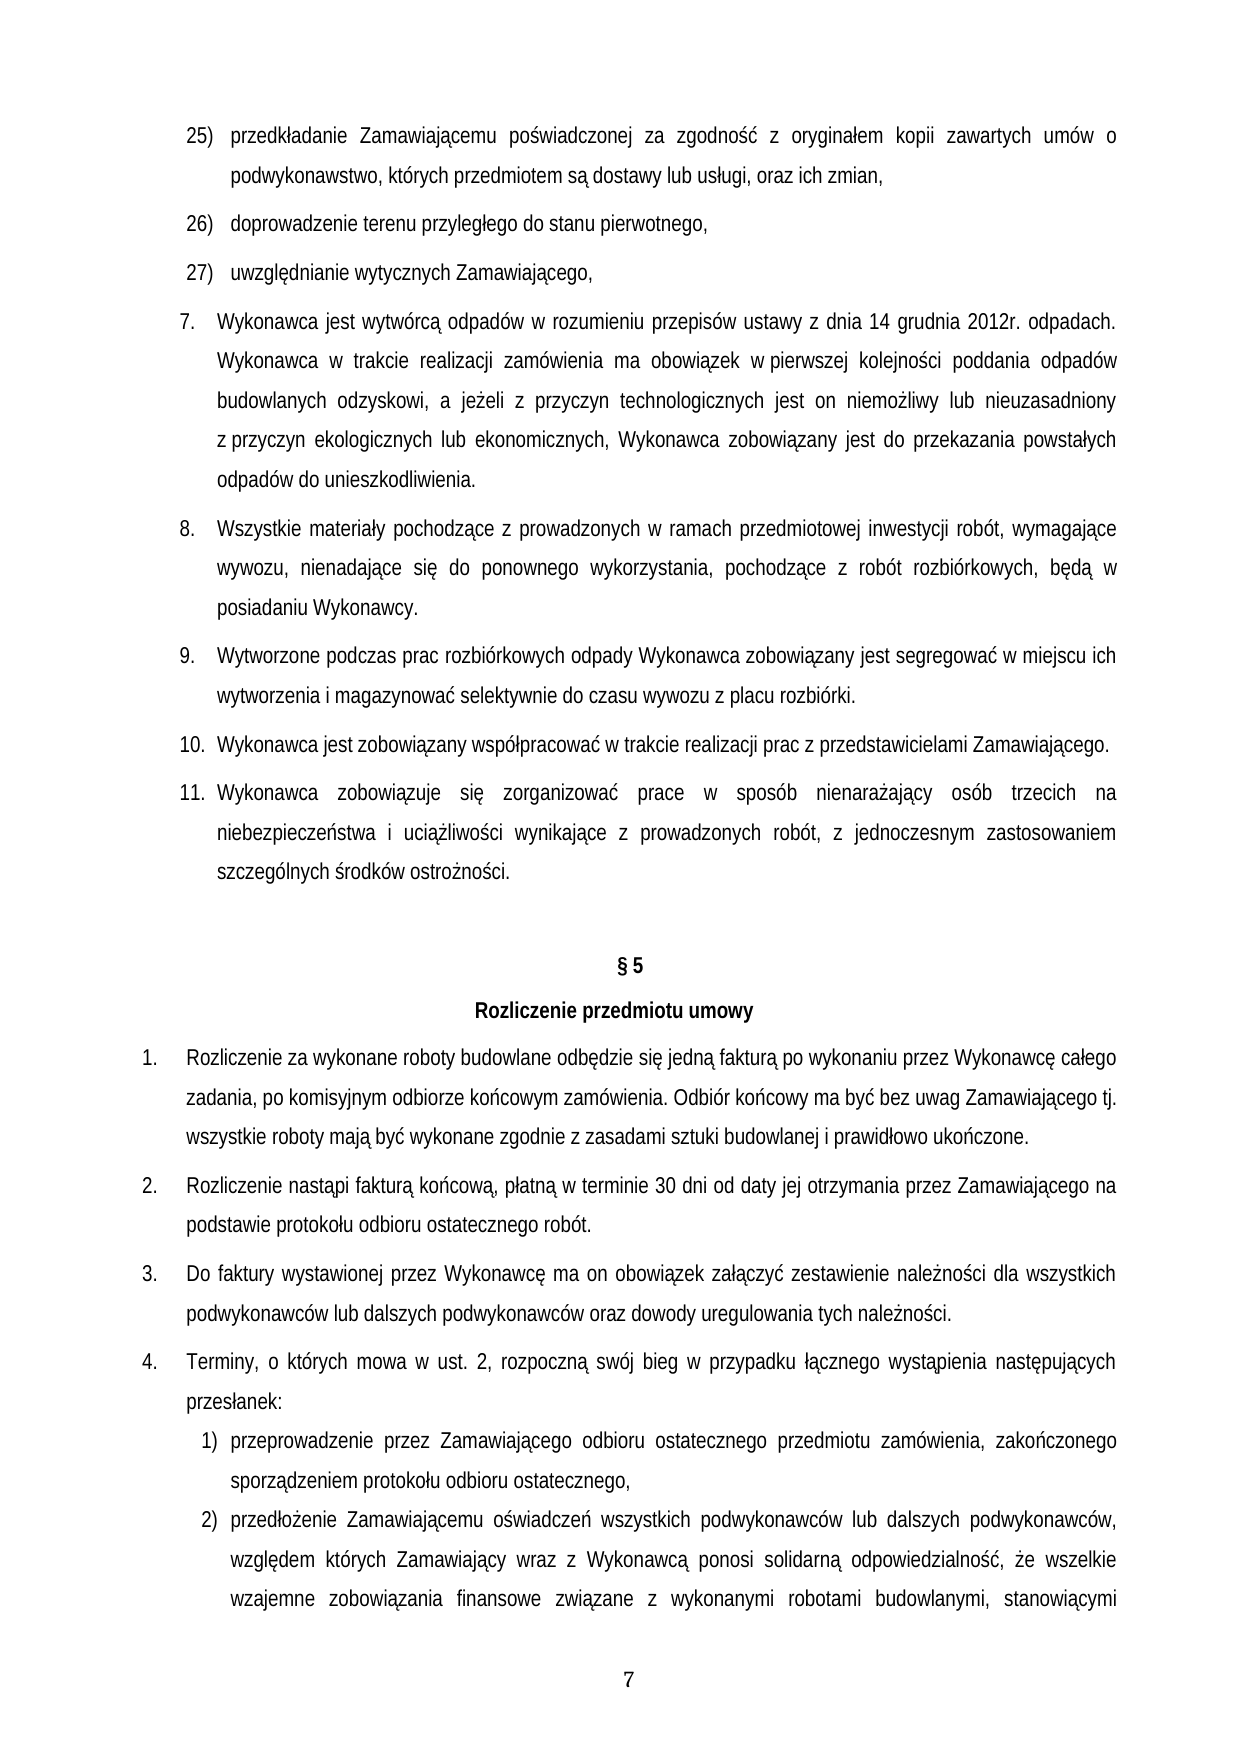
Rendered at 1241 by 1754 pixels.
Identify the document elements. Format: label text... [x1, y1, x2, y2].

list przeprowadzenie przez Zamawiającego odbioru ostatecznego przedmiotu zamówienia, zakończonego sporządzeniem protokołu odbioru ostatecznego, [201, 1427, 1117, 1493]
list Wykonawca jest wytwórcą odpadów w rozumieniu przepisów ustawy z dnia 14 grudnia 2012r. odpadach. Wykonawca w trakcie realizacji zamówienia ma obowiązek w pierwszej kolejności poddania odpadów budowlanych odzyskowi, a jeżeli z przyczyn technologicznych jest on niemożliwy lub nieuzasadniony z przyczyn ekologicznych lub ekonomicznych, Wykonawca zobowiązany jest do przekazania powstałych odpadów do unieszkodliwienia. [179, 308, 1117, 492]
list przedkładanie Zamawiającemu poświadczonej za zgodność z oryginałem kopii zawartych umów o podwykonawstwo, których przedmiotem są dostawy lub usługi, oraz ich zmian, [186, 122, 1117, 188]
list Rozliczenie nastąpi fakturą końcową, płatną w terminie 30 dni od daty jej otrzymania przez Zamawiającego na podstawie protokołu odbioru ostatecznego robót. [142, 1172, 1117, 1238]
list doprowadzenie terenu przyległego do stanu pierwotnego, [186, 210, 1117, 237]
subtitle § 5 [142, 952, 1118, 978]
list Wytworzone podczas prac rozbiórkowych odpady Wykonawca zobowiązany jest segregować w miejscu ich wytworzenia i magazynować selektywnie do czasu wywozu z placu rozbiórki. [179, 642, 1117, 708]
list Wykonawca jest zobowiązany współpracować w trakcie realizacji prac z przedstawicielami Zamawiającego. [179, 731, 1117, 757]
list uwzględnianie wytycznych Zamawiającego, [186, 259, 1117, 286]
text Rozliczenie przedmiotu umowy [474, 997, 1118, 1023]
list Wykonawca zobowiązuje się zorganizować prace w sposób nienarażający osób trzecich na niebezpieczeństwa i uciążliwości wynikające z prowadzonych robót, z jednoczesnym zastosowaniem szczególnych środków ostrożności. [179, 779, 1117, 884]
list Rozliczenie za wykonane roboty budowlane odbędzie się jedną fakturą po wykonaniu przez Wykonawcę całego zadania, po komisyjnym odbiorze końcowym zamówienia. Odbiór końcowy ma być bez uwag Zamawiającego tj. wszystkie roboty mają być wykonane zgodnie z zasadami sztuki budowlanej i prawidłowo ukończone. [142, 1044, 1117, 1149]
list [201, 1506, 1117, 1611]
list Wszystkie materiały pochodzące z prowadzonych w ramach przedmiotowej inwestycji robót, wymagające wywozu, nienadające się do ponownego wykorzystania, pochodzące z robót rozbiórkowych, będą w posiadaniu Wykonawcy. [179, 514, 1117, 620]
list Do faktury wystawionej przez Wykonawcę ma on obowiązek załączyć zestawienie należności dla wszystkich podwykonawców lub dalszych podwykonawców oraz dowody uregulowania tych należności. [142, 1260, 1117, 1326]
list Terminy, o których mowa w ust. 2, rozpoczną swój bieg w przypadku łącznego wystąpienia następujących przesłanek: [142, 1348, 1117, 1414]
